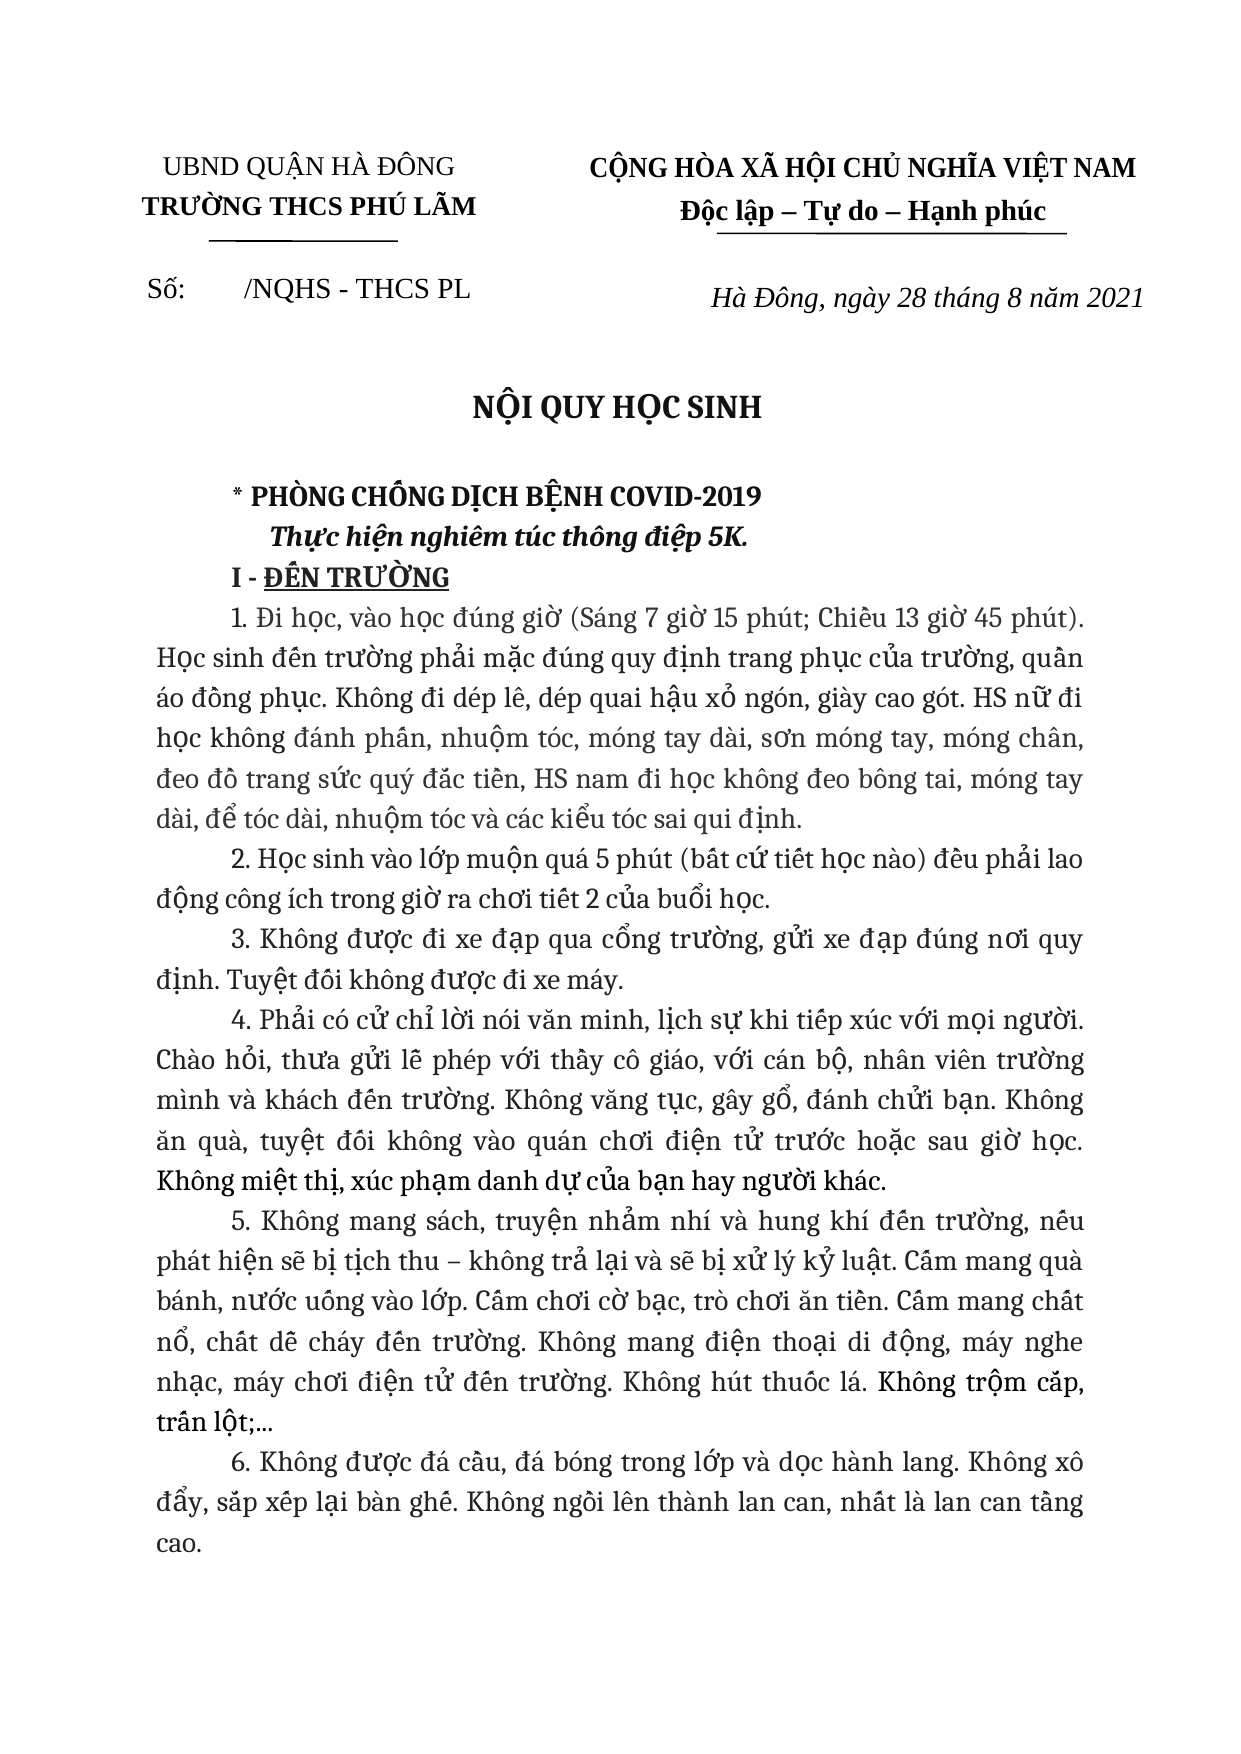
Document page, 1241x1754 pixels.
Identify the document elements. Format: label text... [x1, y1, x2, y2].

table_header UBND QUẬN HÀ ĐÔNG TRƯỜNG THCS PHÚ LÃM Số: /NQHS - THCS PL [66, 150, 552, 352]
text 5. Không mang sách, truyện nhảm nhí và hung khí đến trường, nếu phát hiện sẽ bị tịch thu – không trả lại và sẽ bị xử lý kỷ luật. Cấm mang quà bánh, nước uống vào lớp. Cấm chơi cờ bạc, trò chơi ăn tiền. Cấm mang chất nổ, chất dễ cháy đến trường. Không mang điện thoại di động, máy nghe nhạc, máy chơi điện tử đến trường. Không hút thuốc lá. Không trộm cắp, trấn lột;... [156, 1204, 1084, 1439]
text I - ĐẾN TRƯỜNG [156, 561, 1084, 594]
text 3. Không được đi xe đạp qua cổng trường, gửi xe đạp đúng nơi quy định. Tuyệt đối không được đi xe máy. [156, 923, 1084, 996]
text 6. Không được đá cầu, đá bóng trong lớp và dọc hành lang. Không xô đẩy, sắp xếp lại bàn ghế. Không ngồi lên thành lan can, nhất là lan can tầng cao. [156, 1445, 1084, 1559]
text 1. Đi học, vào học đúng giờ (Sáng 7 giờ 15 phút; Chiều 13 giờ 45 phút). Học sinh đến trường phải mặc đúng quy định trang phục của trường, quần áo đồng phục. Không đi dép lê, dép quai hậu xỏ ngón, giày cao gót. HS nữ đi học không đánh phấn, nhuộm tóc, móng tay dài, sơn móng tay, móng chân, đeo đồ trang sức quý đắc tiền, HS nam đi học không đeo bông tai, móng tay dài, để tóc dài, nhuộm tóc và các kiểu tóc sai qui định. [156, 601, 1084, 836]
text Thực hiện nghiêm túc thông điệp 5K. [156, 521, 1084, 554]
table_header CỘNG HÒA XÃ HỘI CHỦ NGHĨA VIỆT NAM Độc lập – Tự do – Hạnh phúc Hà Đông, ngày 28 tháng 8 năm 2021 [552, 150, 1174, 352]
text * PHÒNG CHỐNG DỊCH BỆNH COVID-2019 [156, 480, 1084, 514]
text NỘI QUY HỌC SINH [150, 352, 1084, 427]
text 4. Phải có cử chỉ lời nói văn minh, lịch sự khi tiếp xúc với mọi người. Chào hỏi, thưa gửi lễ phép với thầy cô giáo, với cán bộ, nhân viên trường mình và khách đến trường. Không văng tục, gây gổ, đánh chửi bạn. Không ăn quà, tuyệt đối không vào quán chơi điện tử trước hoặc sau giờ học. Không miệt thị, xúc phạm danh dự của bạn hay người khác. [156, 1003, 1084, 1197]
text 2. Học sinh vào lớp muộn quá 5 phút (bất cứ tiết học nào) đều phải lao động công ích trong giờ ra chơi tiết 2 của buổi học. [156, 842, 1084, 916]
